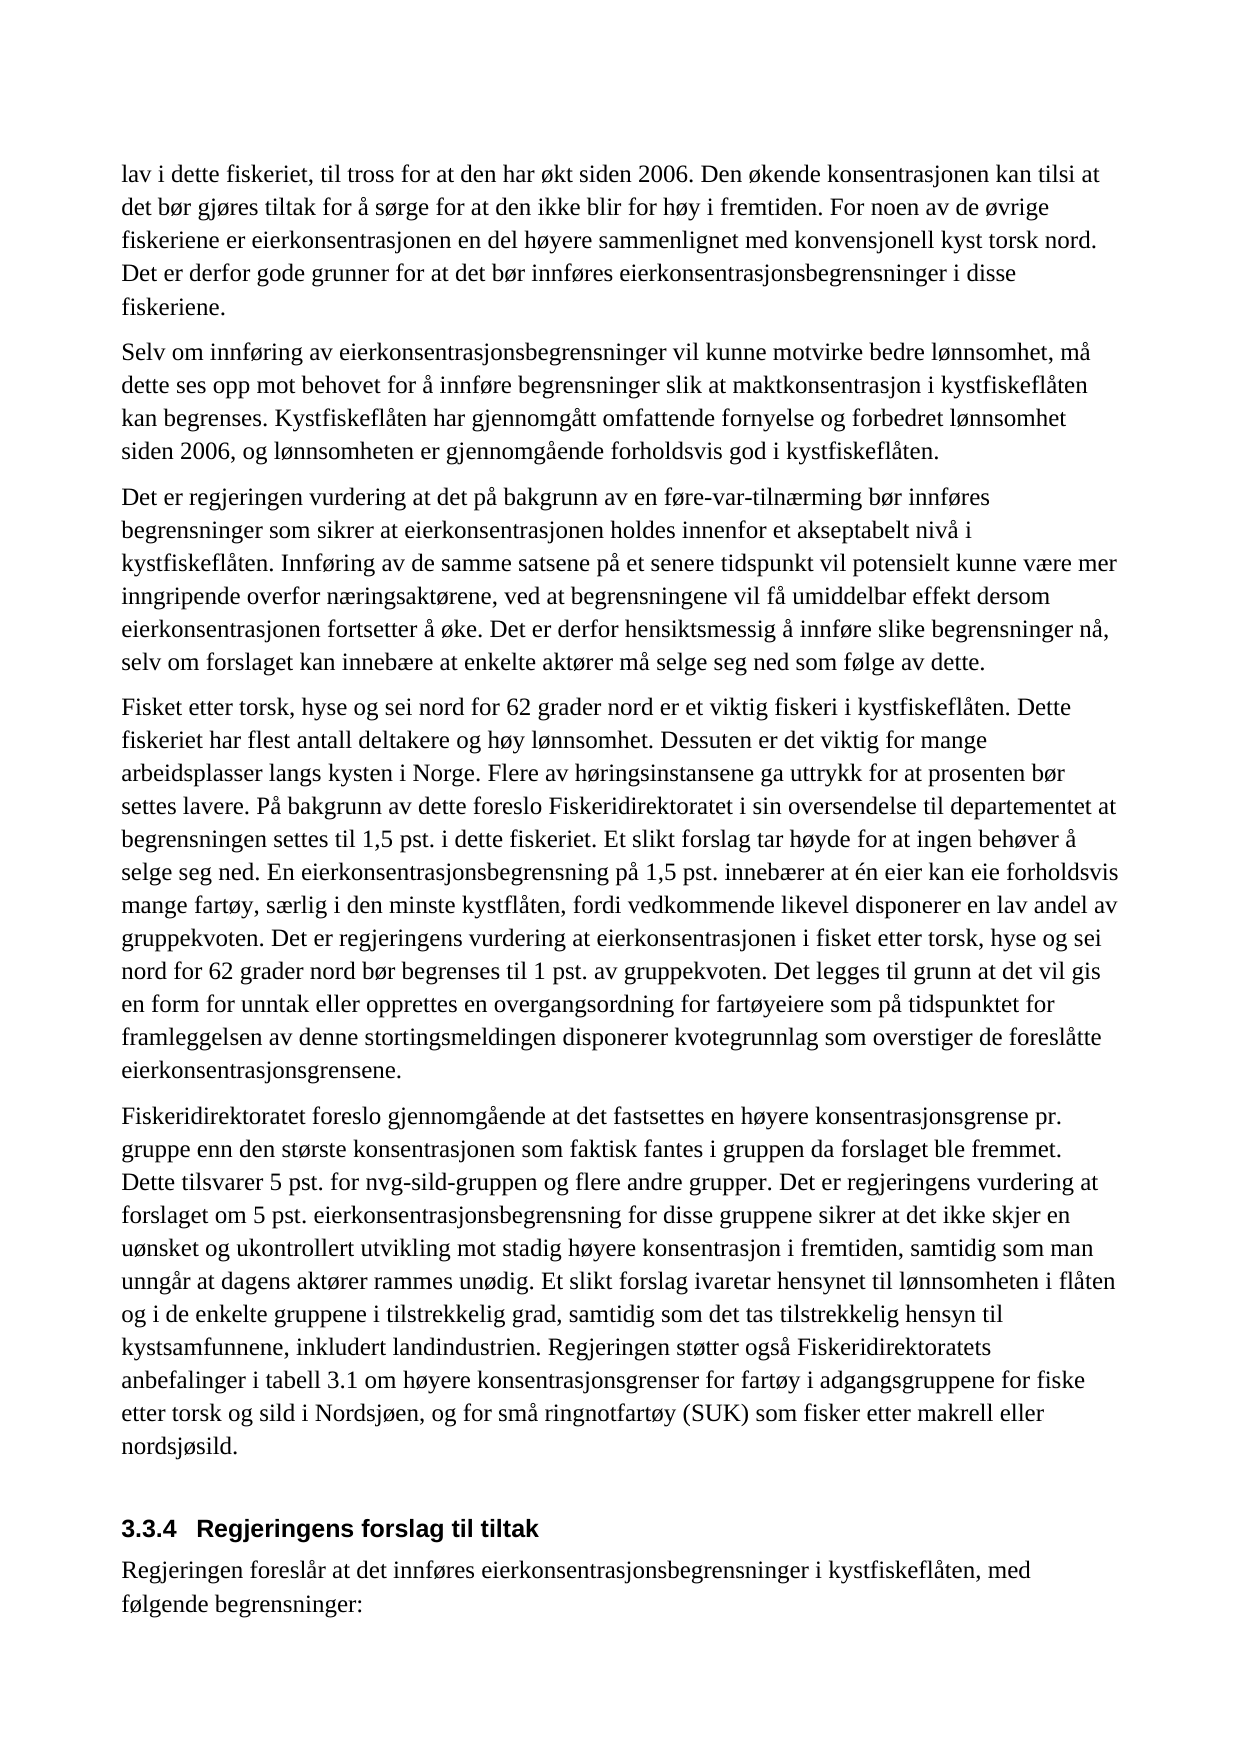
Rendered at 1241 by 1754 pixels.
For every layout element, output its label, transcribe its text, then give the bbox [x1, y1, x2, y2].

text Det er regjeringen vurdering at det på bakgrunn av en føre-var-tilnærming bør innføres begrensninger som sikrer at eierkonsentrasjonen holdes innenfor et akseptabelt nivå i kystfiskeflåten. Innføring av de samme satsene på et senere tidspunkt vil potensielt kunne være mer inngripende overfor næringsaktørene, ved at begrensningene vil få umiddelbar effekt dersom eierkonsentrasjonen fortsetter å øke. Det er derfor hensiktsmessig å innføre slike begrensninger nå, selv om forslaget kan innebære at enkelte aktører må selge seg ned som følge av dette. [121, 482, 1119, 676]
text Fiskeridirektoratet foreslo gjennomgående at det fastsettes en høyere konsentrasjonsgrense pr. gruppe enn den største konsentrasjonen som faktisk fantes i gruppen da forslaget ble fremmet. Dette tilsvarer 5 pst. for nvg-sild-gruppen og flere andre grupper. Det er regjeringens vurdering at forslaget om 5 pst. eierkonsentrasjonsbegrensning for disse gruppene sikrer at det ikke skjer en uønsket og ukontrollert utvikling mot stadig høyere konsentrasjon i fremtiden, samtidig som man unngår at dagens aktører rammes unødig. Et slikt forslag ivaretar hensynet til lønnsomheten i flåten og i de enkelte gruppene i tilstrekkelig grad, samtidig som det tas tilstrekkelig hensyn til kystsamfunnene, inkludert landindustrien. Regjeringen støtter også Fiskeridirektoratets anbefalinger i tabell 3.1 om høyere konsentrasjonsgrenser for fartøy i adgangsgruppene for fiske etter torsk og sild i Nordsjøen, og for små ringnotfartøy (SUK) som fisker etter makrell eller nordsjøsild. [121, 1101, 1119, 1460]
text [121, 159, 1119, 320]
text Selv om innføring av eierkonsentrasjonsbegrensninger vil kunne motvirke bedre lønnsomhet, må dette ses opp mot behovet for å innføre begrensninger slik at maktkonsentrasjon i kystfiskeflåten kan begrenses. Kystfiskeflåten har gjennomgått omfattende fornyelse og forbedret lønnsomhet siden 2006, og lønnsomheten er gjennomgående forholdsvis god i kystfiskeflåten. [121, 337, 1119, 465]
subtitle Regjeringens forslag til tiltak [121, 1514, 1119, 1543]
text Regjeringen foreslår at det innføres eierkonsentrasjonsbegrensninger i kystfiskeflåten, med følgende begrensninger: [121, 1556, 1119, 1617]
text Fisket etter torsk, hyse og sei nord for 62 grader nord er et viktig fiskeri i kystfiskeflåten. Dette fiskeriet har flest antall deltakere og høy lønnsomhet. Dessuten er det viktig for mange arbeidsplasser langs kysten i Norge. Flere av høringsinstansene ga uttrykk for at prosenten bør settes lavere. På bakgrunn av dette foreslo Fiskeridirektoratet i sin oversendelse til departementet at begrensningen settes til 1,5 pst. i dette fiskeriet. Et slikt forslag tar høyde for at ingen behøver å selge seg ned. En eierkonsentrasjonsbegrensning på 1,5 pst. innebærer at én eier kan eie forholdsvis mange fartøy, særlig i den minste kystflåten, fordi vedkommende likevel disponerer en lav andel av gruppekvoten. Det er regjeringens vurdering at eierkonsentrasjonen i fisket etter torsk, hyse og sei nord for 62 grader nord bør begrenses til 1 pst. av gruppekvoten. Det legges til grunn at det vil gis en form for unntak eller opprettes en overgangsordning for fartøyeiere som på tidspunktet for framleggelsen av denne stortingsmeldingen disponerer kvotegrunnlag som overstiger de foreslåtte eierkonsentrasjonsgrensene. [121, 692, 1119, 1084]
